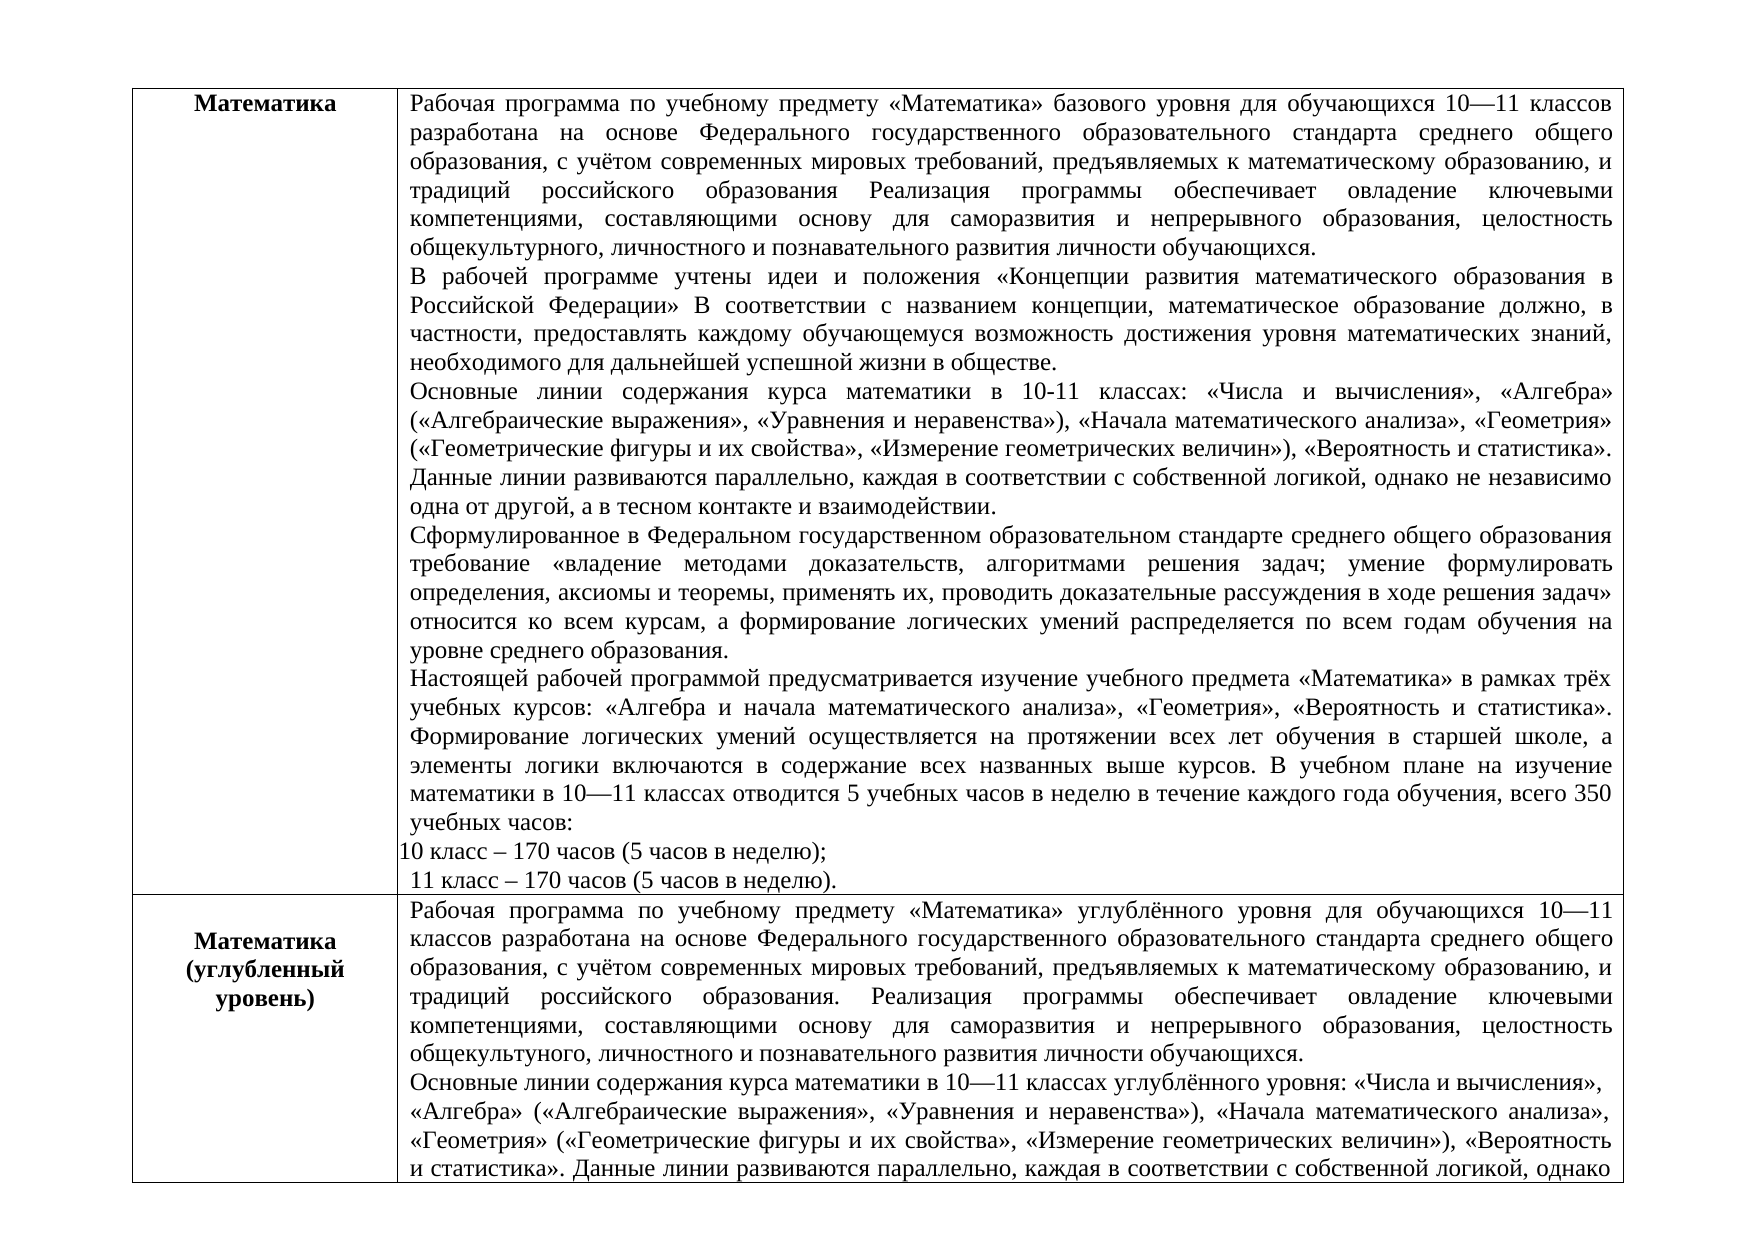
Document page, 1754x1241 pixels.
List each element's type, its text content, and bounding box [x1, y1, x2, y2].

table_header Рабочая программа по учебному предмету «Математика» базового уровня для обучающихся 10—11 классов разработана на основе Федерального государственного образовательного стандарта среднего общего образования, с учётом современных мировых требований, предъявляемых к математическому образованию, и традиций российского образования Реализация программы обеспечивает овладение ключевыми компетенциями, составляющими основу для саморазвития и непрерывного образования, целостность общекультурного, личностного и познавательного развития личности обучающихся. В рабочей программе учтены идеи и положения «Концепции развития математического образования в Российской Федерации» В соответствии с названием концепции, математическое образование должно, в частности, предоставлять каждому обучающемуся возможность достижения уровня математических знаний, необходимого для дальнейшей успешной жизни в обществе. Основные линии содержания курса математики в 10-11 классах: «Числа и вычисления», «Алгебра» («Алгебраические выражения», «Уравнения и неравенства»), «Начала математического анализа», «Геометрия» («Геометрические фигуры и их свойства», «Измерение геометрических величин»), «Вероятность и статистика». Данные линии развиваются параллельно, каждая в соответствии с собственной логикой, однако не независимо одна от другой, а в тесном контакте и взаимодействии. Сформулированное в Федеральном государственном образовательном стандарте среднего общего образования требование «владение методами доказательств, алгоритмами решения задач; умение формулировать определения, аксиомы и теоремы, применять их, проводить доказательные рассуждения в ходе решения задач» относится ко всем курсам, а формирование логических умений распределяется по всем годам обучения на уровне среднего образования. Настоящей рабочей программой предусматривается изучение учебного предмета «Математика» в рамках трёх учебных курсов: «Алгебра и начала математического анализа», «Геометрия», «Вероятность и статистика». Формирование логических умений осуществляется на протяжении всех лет обучения в старшей школе, а элементы логики включаются в содержание всех названных выше курсов. В учебном плане на изучение математики в 10—11 классах отводится 5 учебных часов в неделю в течение каждого года обучения, всего 350 учебных часов: 10 класс – 170 часов (5 часов в неделю); 11 класс – 170 часов (5 часов в неделю). [398, 89, 1623, 894]
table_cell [398, 895, 1623, 1182]
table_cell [133, 895, 397, 1182]
table_header Математика [133, 89, 397, 894]
